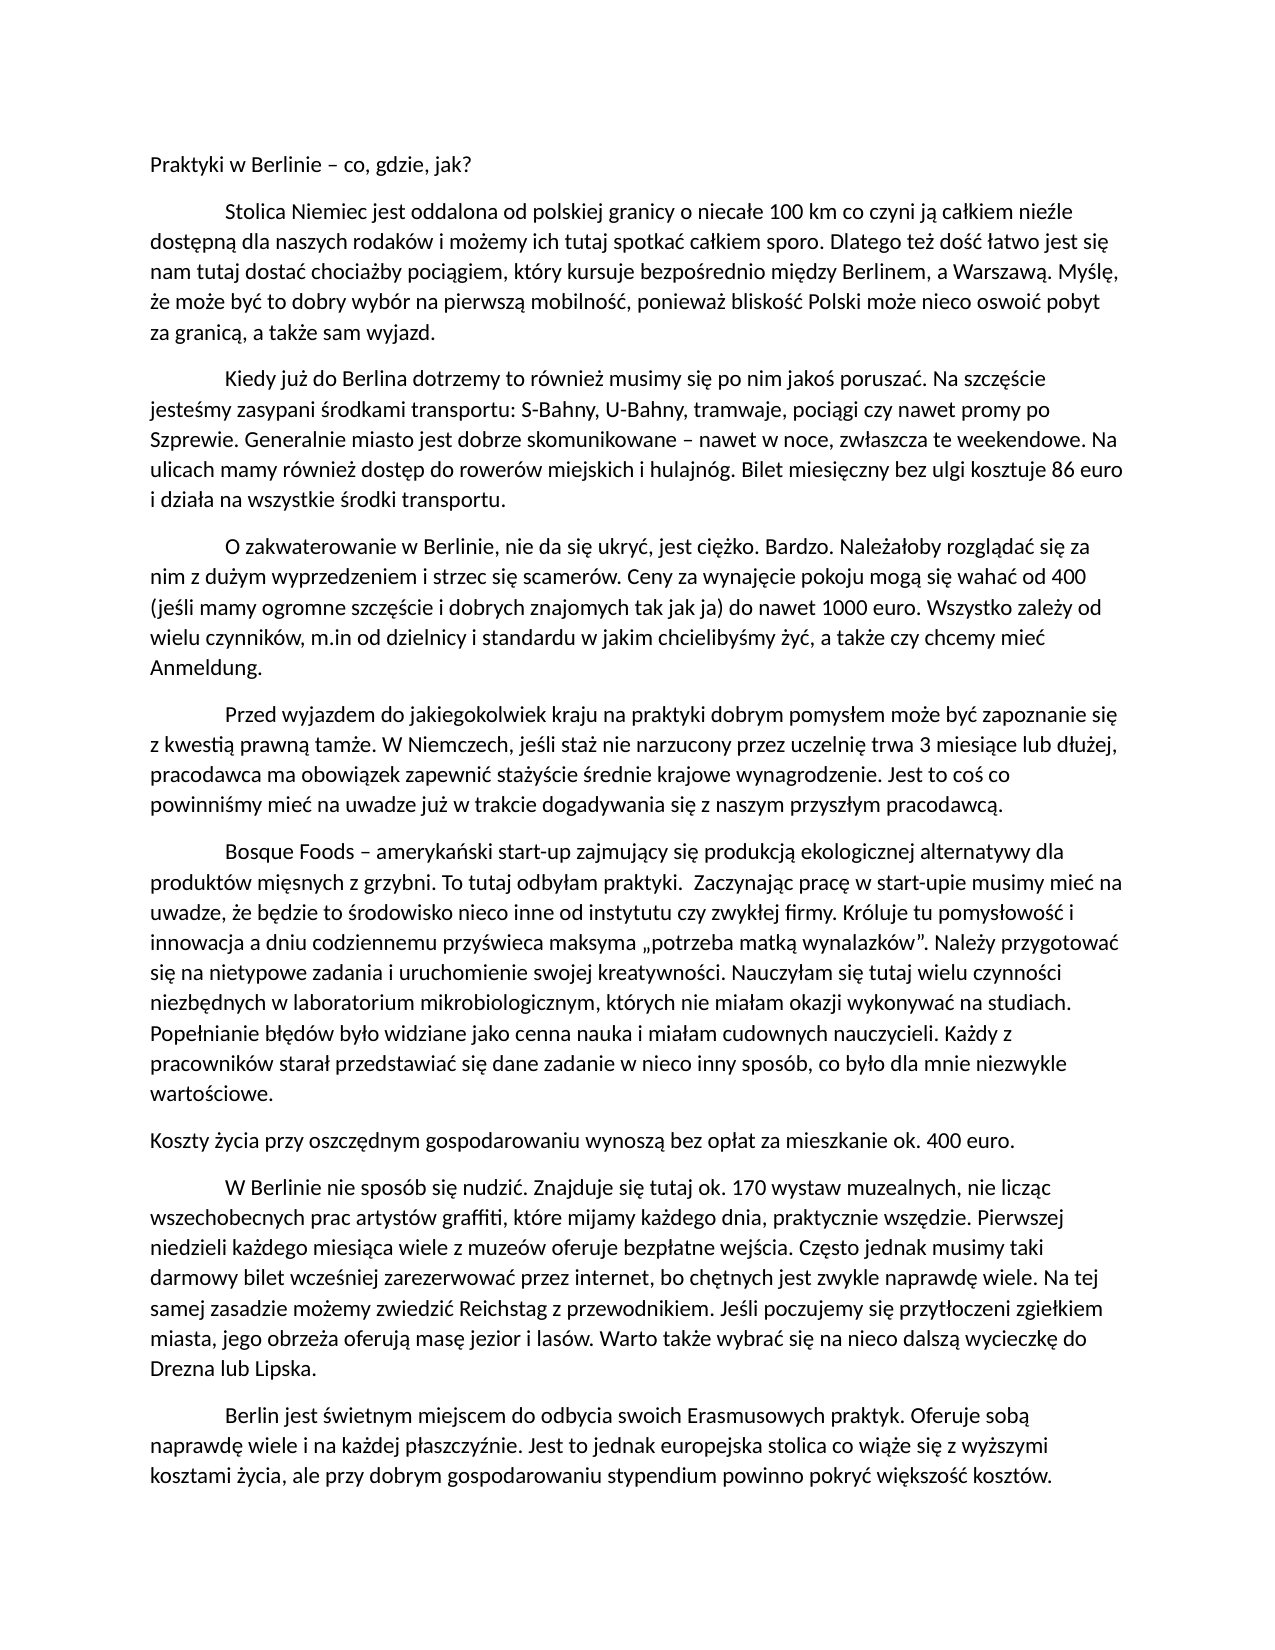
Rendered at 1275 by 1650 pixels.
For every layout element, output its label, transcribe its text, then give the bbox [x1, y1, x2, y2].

text W Berlinie nie sposób się nudzić. Znajduje się tutaj ok. 170 wystaw muzealnych, nie licząc wszechobecnych prac artystów graffiti, które mijamy każdego dnia, praktycznie wszędzie. Pierwszej niedzieli każdego miesiąca wiele z muzeów oferuje bezpłatne wejścia. Często jednak musimy taki darmowy bilet wcześniej zarezerwować przez internet, bo chętnych jest zwykle naprawdę wiele. Na tej samej zasadzie możemy zwiedzić Reichstag z przewodnikiem. Jeśli poczujemy się przytłoczeni zgiełkiem miasta, jego obrzeża oferują masę jezior i lasów. Warto także wybrać się na nieco dalszą wycieczkę do Drezna lub Lipska. [150, 1173, 1125, 1382]
text Stolica Niemiec jest oddalona od polskiej granicy o niecałe 100 km co czyni ją całkiem nieźle dostępną dla naszych rodaków i możemy ich tutaj spotkać całkiem sporo. Dlatego też dość łatwo jest się nam tutaj dostać chociażby pociągiem, który kursuje bezpośrednio między Berlinem, a Warszawą. Myślę, że może być to dobry wybór na pierwszą mobilność, ponieważ bliskość Polski może nieco oswoić pobyt za granicą, a także sam wyjazd. [150, 197, 1125, 346]
text Bosque Foods – amerykański start-up zajmujący się produkcją ekologicznej alternatywy dla produktów mięsnych z grzybni. To tutaj odbyłam praktyki. Zaczynając pracę w start-upie musimy mieć na uwadze, że będzie to środowisko nieco inne od instytutu czy zwykłej firmy. Króluje tu pomysłowość i innowacja a dniu codziennemu przyświeca maksyma „potrzeba matką wynalazków”. Należy przygotować się na nietypowe zadania i uruchomienie swojej kreatywności. Nauczyłam się tutaj wielu czynności niezbędnych w laboratorium mikrobiologicznym, których nie miałam okazji wykonywać na studiach. Popełnianie błędów było widziane jako cenna nauka i miałam cudownych nauczycieli. Każdy z pracowników starał przedstawiać się dane zadanie w nieco inny sposób, co było dla mnie niezwykle wartościowe. [150, 837, 1125, 1107]
text Koszty życia przy oszczędnym gospodarowaniu wynoszą bez opłat za mieszkanie ok. 400 euro. [150, 1126, 1125, 1154]
text Przed wyjazdem do jakiegokolwiek kraju na praktyki dobrym pomysłem może być zapoznanie się z kwestią prawną tamże. W Niemczech, jeśli staż nie narzucony przez uczelnię trwa 3 miesiące lub dłużej, pracodawca ma obowiązek zapewnić stażyście średnie krajowe wynagrodzenie. Jest to coś co powinniśmy mieć na uwadze już w trakcie dogadywania się z naszym przyszłym pracodawcą. [150, 700, 1125, 819]
text Berlin jest świetnym miejscem do odbycia swoich Erasmusowych praktyk. Oferuje sobą naprawdę wiele i na każdej płaszczyźnie. Jest to jednak europejska stolica co wiąże się z wyższymi kosztami życia, ale przy dobrym gospodarowaniu stypendium powinno pokryć większość kosztów. [150, 1401, 1125, 1489]
text Kiedy już do Berlina dotrzemy to również musimy się po nim jakoś poruszać. Na szczęście jesteśmy zasypani środkami transportu: S-Bahny, U-Bahny, tramwaje, pociągi czy nawet promy po Szprewie. Generalnie miasto jest dobrze skomunikowane – nawet w noce, zwłaszcza te weekendowe. Na ulicach mamy również dostęp do rowerów miejskich i hulajnóg. Bilet miesięczny bez ulgi kosztuje 86 euro i działa na wszystkie środki transportu. [150, 364, 1125, 513]
text Praktyki w Berlinie – co, gdzie, jak? [150, 150, 1125, 178]
text O zakwaterowanie w Berlinie, nie da się ukryć, jest ciężko. Bardzo. Należałoby rozglądać się za nim z dużym wyprzedzeniem i strzec się scamerów. Ceny za wynajęcie pokoju mogą się wahać od 400 (jeśli mamy ogromne szczęście i dobrych znajomych tak jak ja) do nawet 1000 euro. Wszystko zależy od wielu czynników, m.in od dzielnicy i standardu w jakim chcielibyśmy żyć, a także czy chcemy mieć Anmeldung. [150, 532, 1125, 681]
